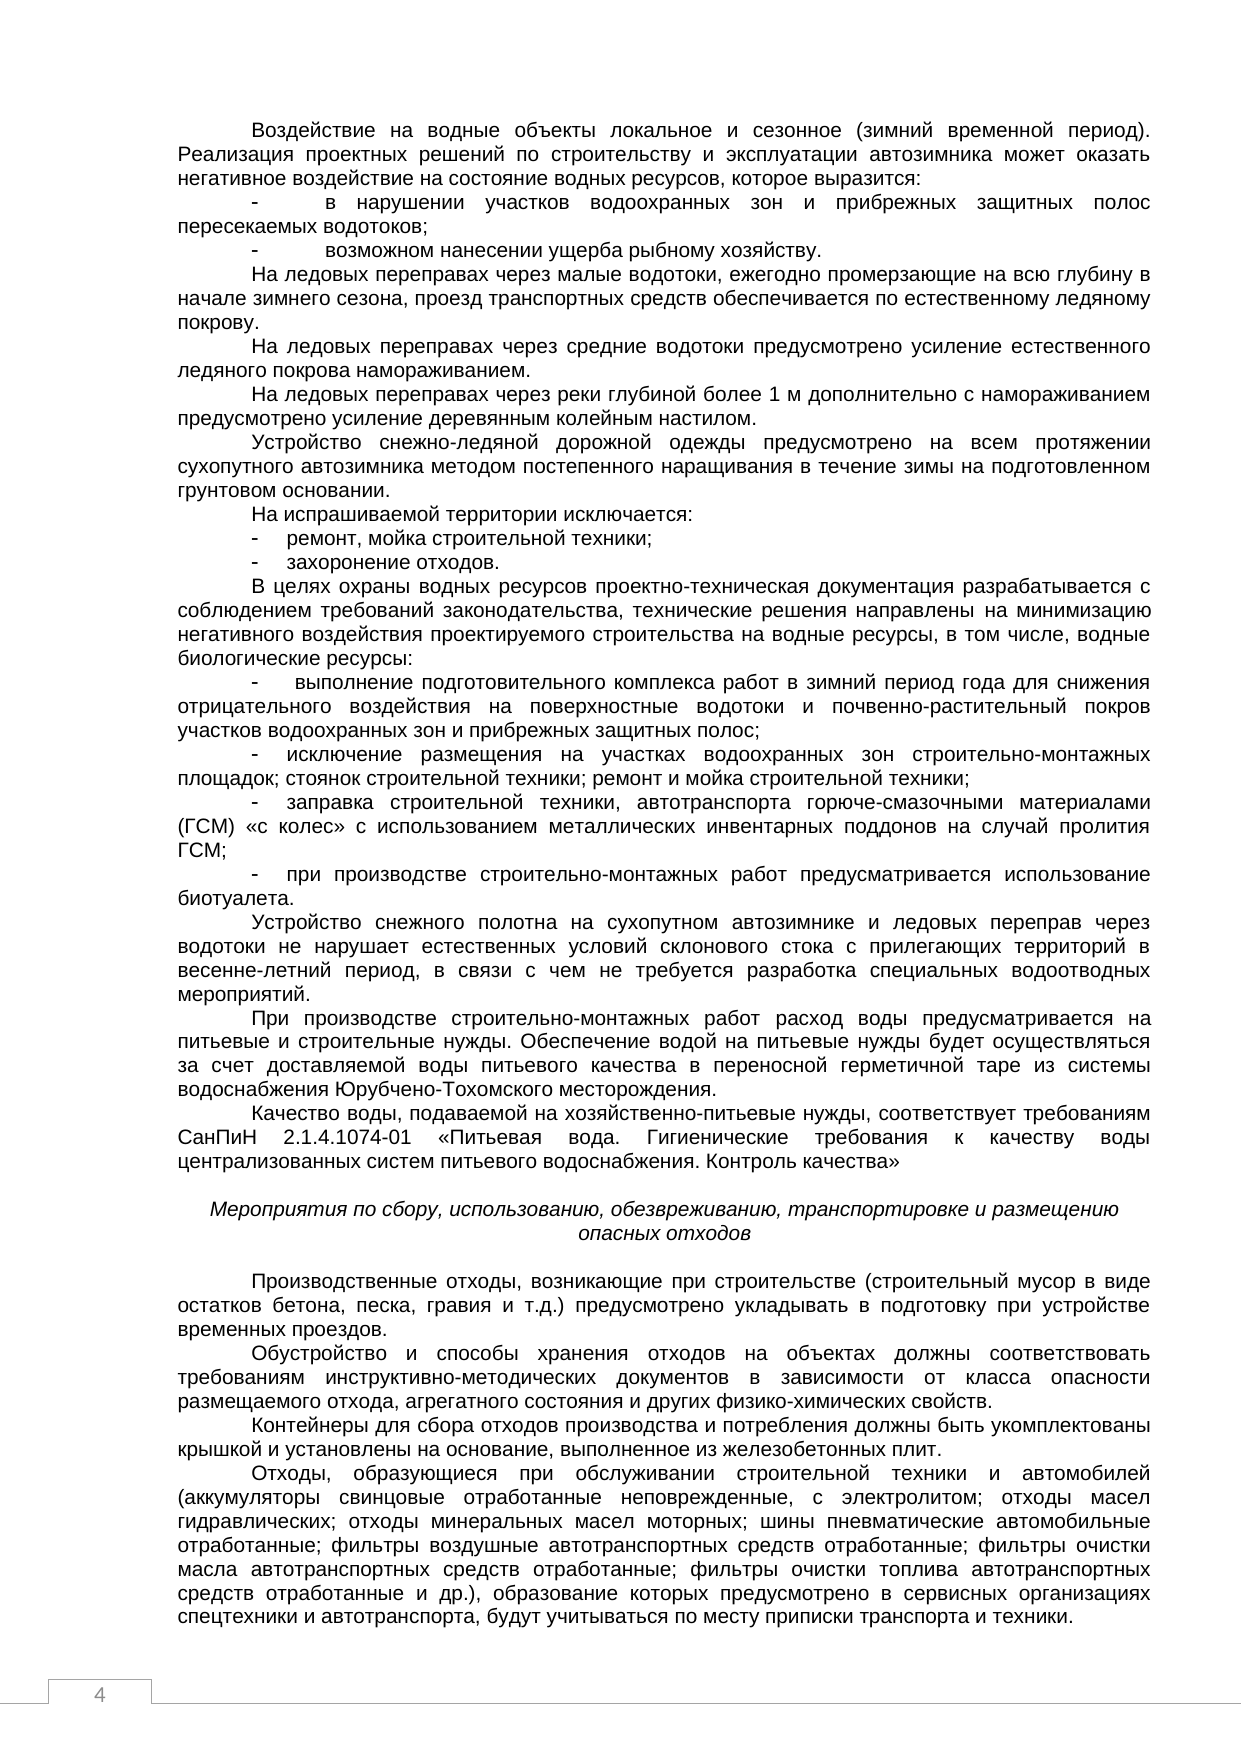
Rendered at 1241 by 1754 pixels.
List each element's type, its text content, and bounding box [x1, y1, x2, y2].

text Качество воды, подаваемой на хозяйственно-питьевые нужды, соответствует требованиям СанПиН 2.1.4.1074-01 «Питьевая вода. Гигиенические требования к качеству воды централизованных систем питьевого водоснабжения. Контроль качества» [177, 1101, 1152, 1173]
list возможном нанесении ущерба рыбному хозяйству. [177, 238, 1152, 262]
text Производственные отходы, возникающие при строительстве (строительный мусор в виде остатков бетона, песка, гравия и т.д.) предусмотрено укладывать в подготовку при устройстве временных проездов. [177, 1269, 1152, 1341]
text Устройство снежно-ледяной дорожной одежды предусмотрено на всем протяжении сухопутного автозимника методом постепенного наращивания в течение зимы на подготовленном грунтовом основании. [177, 430, 1152, 502]
text На ледовых переправах через малые водотоки, ежегодно промерзающие на всю глубину в начале зимнего сезона, проезд транспортных средств обеспечивается по естественному ледяному покрову. [177, 262, 1152, 334]
text Устройство снежного полотна на сухопутном автозимнике и ледовых переправ через водотоки не нарушает естественных условий склонового стока с прилегающих территорий в весенне-летний период, в связи с чем не требуется разработка специальных водоотводных мероприятий. [177, 909, 1152, 1005]
list исключение размещения на участках водоохранных зон строительно-монтажных площадок; стоянок строительной техники; ремонт и мойка строительной техники; [177, 742, 1152, 789]
text Мероприятия по сбору, использованию, обезвреживанию, транспортировке и размещению опасных отходов [177, 1197, 1152, 1245]
text Контейнеры для сбора отходов производства и потребления должны быть укомплектованы крышкой и установлены на основание, выполненное из железобетонных плит. [177, 1413, 1152, 1461]
text Обустройство и способы хранения отходов на объектах должны соответствовать требованиям инструктивно-методических документов в зависимости от класса опасности размещаемого отхода, агрегатного состояния и других физико-химических свойств. [177, 1341, 1152, 1413]
text Воздействие на водные объекты локальное и сезонное (зимний временной период). Реализация проектных решений по строительству и эксплуатации автозимника может оказать негативное воздействие на состояние водных ресурсов, которое выразится: [177, 118, 1152, 190]
text В целях охраны водных ресурсов проектно-техническая документация разрабатывается с соблюдением требований законодательства, технические решения направлены на минимизацию негативного воздействия проектируемого строительства на водные ресурсы, в том числе, водные биологические ресурсы: [177, 574, 1152, 669]
text На ледовых переправах через средние водотоки предусмотрено усиление естественного ледяного покрова намораживанием. [177, 334, 1152, 382]
text При производстве строительно-монтажных работ расход воды предусматривается на питьевые и строительные нужды. Обеспечение водой на питьевые нужды будет осуществляться за счет доставляемой воды питьевого качества в переносной герметичной таре из системы водоснабжения Юрубчено-Тохомского месторождения. [177, 1005, 1152, 1101]
list в нарушении участков водоохранных зон и прибрежных защитных полос пересекаемых водотоков; [177, 190, 1152, 238]
list выполнение подготовительного комплекса работ в зимний период года для снижения отрицательного воздействия на поверхностные водотоки и почвенно-растительный покров участков водоохранных зон и прибрежных защитных полос; [177, 669, 1152, 742]
list заправка строительной техники, автотранспорта горюче-смазочными материалами (ГСМ) «с колес» с использованием металлических инвентарных поддонов на случай пролития ГСМ; [177, 789, 1152, 862]
text На испрашиваемой территории исключается: [177, 502, 1152, 526]
text На ледовых переправах через реки глубиной более дополнительно с намораживанием предусмотрено усиление деревянным колейным настилом. [177, 382, 1152, 430]
text Отходы, образующиеся при обслуживании строительной техники и автомобилей (аккумуляторы свинцовые отработанные неповрежденные, с электролитом; отходы масел гидравлических; отходы минеральных масел моторных; шины пневматические автомобильные отработанные; фильтры воздушные автотранспортных средств отработанные; фильтры очистки масла автотранспортных средств отработанные; фильтры очистки топлива автотранспортных средств отработанные и др.), образование которых предусмотрено в сервисных организациях спецтехники и автотранспорта, будут учитываться по месту приписки транспорта и техники. [177, 1461, 1152, 1628]
list ремонт, мойка строительной техники; [177, 526, 1152, 550]
list при производстве строительно-монтажных работ предусматривается использование биотуалета. [177, 862, 1152, 909]
list захоронение отходов. [177, 550, 1152, 574]
